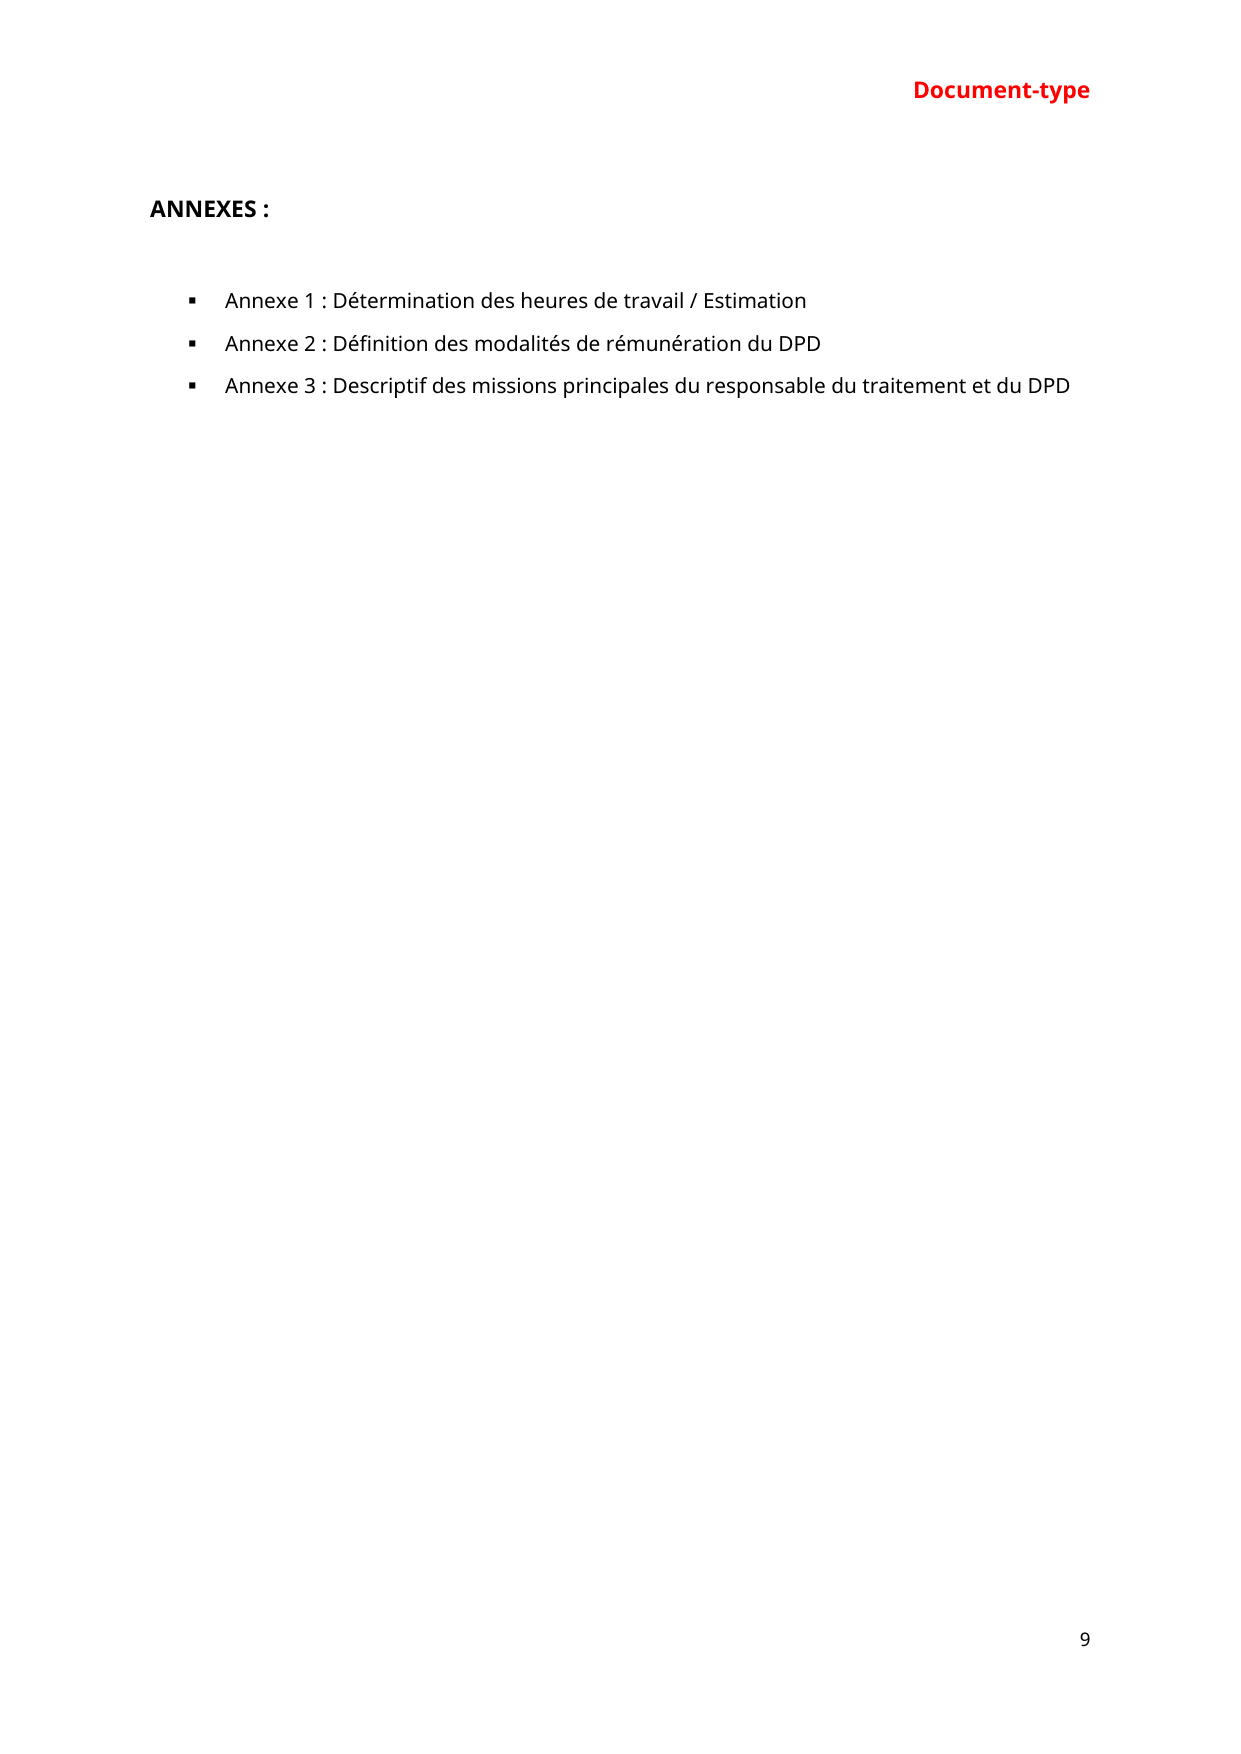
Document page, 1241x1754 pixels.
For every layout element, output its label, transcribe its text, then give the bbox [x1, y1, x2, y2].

list Annexe 3 : Descriptif des missions principales du responsable du traitement et du DPD [187, 372, 1090, 400]
list Annexe 1 : Détermination des heures de travail / Estimation [187, 286, 1090, 315]
list Annexe 2 : Définition des modalités de rémunération du DPD [187, 329, 1090, 357]
text ANNEXES : [150, 193, 1090, 224]
